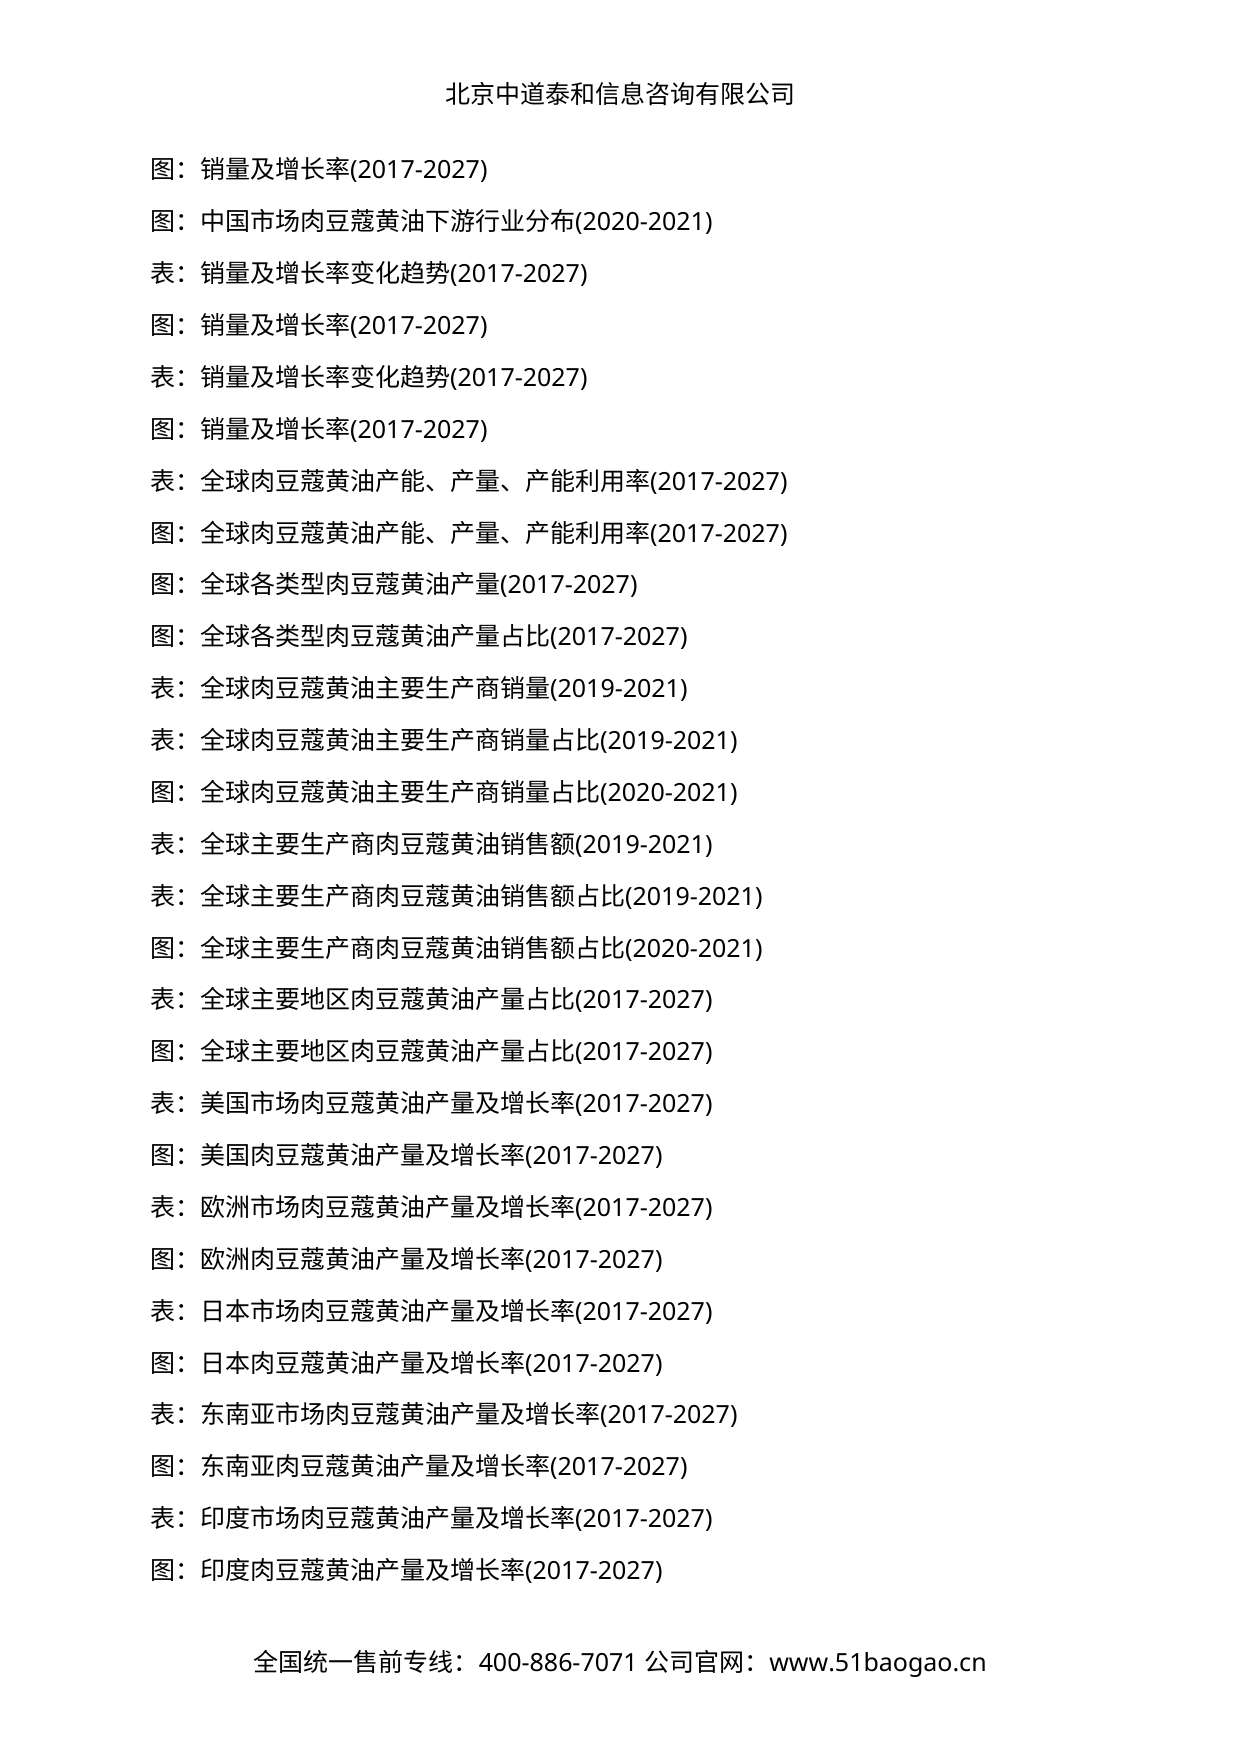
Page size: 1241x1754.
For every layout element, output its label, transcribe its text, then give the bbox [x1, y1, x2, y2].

text 表：日本市场肉豆蔻黄油产量及增长率(2017-2027) [150, 1291, 1090, 1327]
text 图：全球各类型肉豆蔻黄油产量占比(2017-2027) [150, 617, 1090, 653]
text 图：全球各类型肉豆蔻黄油产量(2017-2027) [150, 565, 1090, 601]
text 表：美国市场肉豆蔻黄油产量及增长率(2017-2027) [150, 1084, 1090, 1120]
text 图：全球主要地区肉豆蔻黄油产量占比(2017-2027) [150, 1032, 1090, 1068]
text 图：全球肉豆蔻黄油产能、产量、产能利用率(2017-2027) [150, 513, 1090, 549]
text 图：美国肉豆蔻黄油产量及增长率(2017-2027) [150, 1136, 1090, 1172]
text 图：销量及增长率(2017-2027) [150, 150, 1090, 186]
text 表：东南亚市场肉豆蔻黄油产量及增长率(2017-2027) [150, 1395, 1090, 1431]
text 图：日本肉豆蔻黄油产量及增长率(2017-2027) [150, 1343, 1090, 1379]
text 表：销量及增长率变化趋势(2017-2027) [150, 357, 1090, 394]
text 表：欧洲市场肉豆蔻黄油产量及增长率(2017-2027) [150, 1187, 1090, 1224]
text 表：全球主要地区肉豆蔻黄油产量占比(2017-2027) [150, 980, 1090, 1016]
text 图：全球主要生产商肉豆蔻黄油销售额占比(2020-2021) [150, 928, 1090, 964]
text 表：销量及增长率变化趋势(2017-2027) [150, 254, 1090, 290]
text 图：全球肉豆蔻黄油主要生产商销量占比(2020-2021) [150, 772, 1090, 809]
text 图：印度肉豆蔻黄油产量及增长率(2017-2027) [150, 1551, 1090, 1587]
text 表：全球肉豆蔻黄油主要生产商销量(2019-2021) [150, 669, 1090, 705]
text 图：欧洲肉豆蔻黄油产量及增长率(2017-2027) [150, 1239, 1090, 1276]
text 表：全球主要生产商肉豆蔻黄油销售额占比(2019-2021) [150, 876, 1090, 912]
text 表：全球肉豆蔻黄油产能、产量、产能利用率(2017-2027) [150, 461, 1090, 497]
text 表：全球肉豆蔻黄油主要生产商销量占比(2019-2021) [150, 721, 1090, 757]
text 图：销量及增长率(2017-2027) [150, 409, 1090, 446]
text 图：中国市场肉豆蔻黄油下游行业分布(2020-2021) [150, 202, 1090, 238]
text 图：东南亚肉豆蔻黄油产量及增长率(2017-2027) [150, 1447, 1090, 1483]
text 表：全球主要生产商肉豆蔻黄油销售额(2019-2021) [150, 824, 1090, 861]
text 图：销量及增长率(2017-2027) [150, 306, 1090, 342]
text 表：印度市场肉豆蔻黄油产量及增长率(2017-2027) [150, 1499, 1090, 1535]
